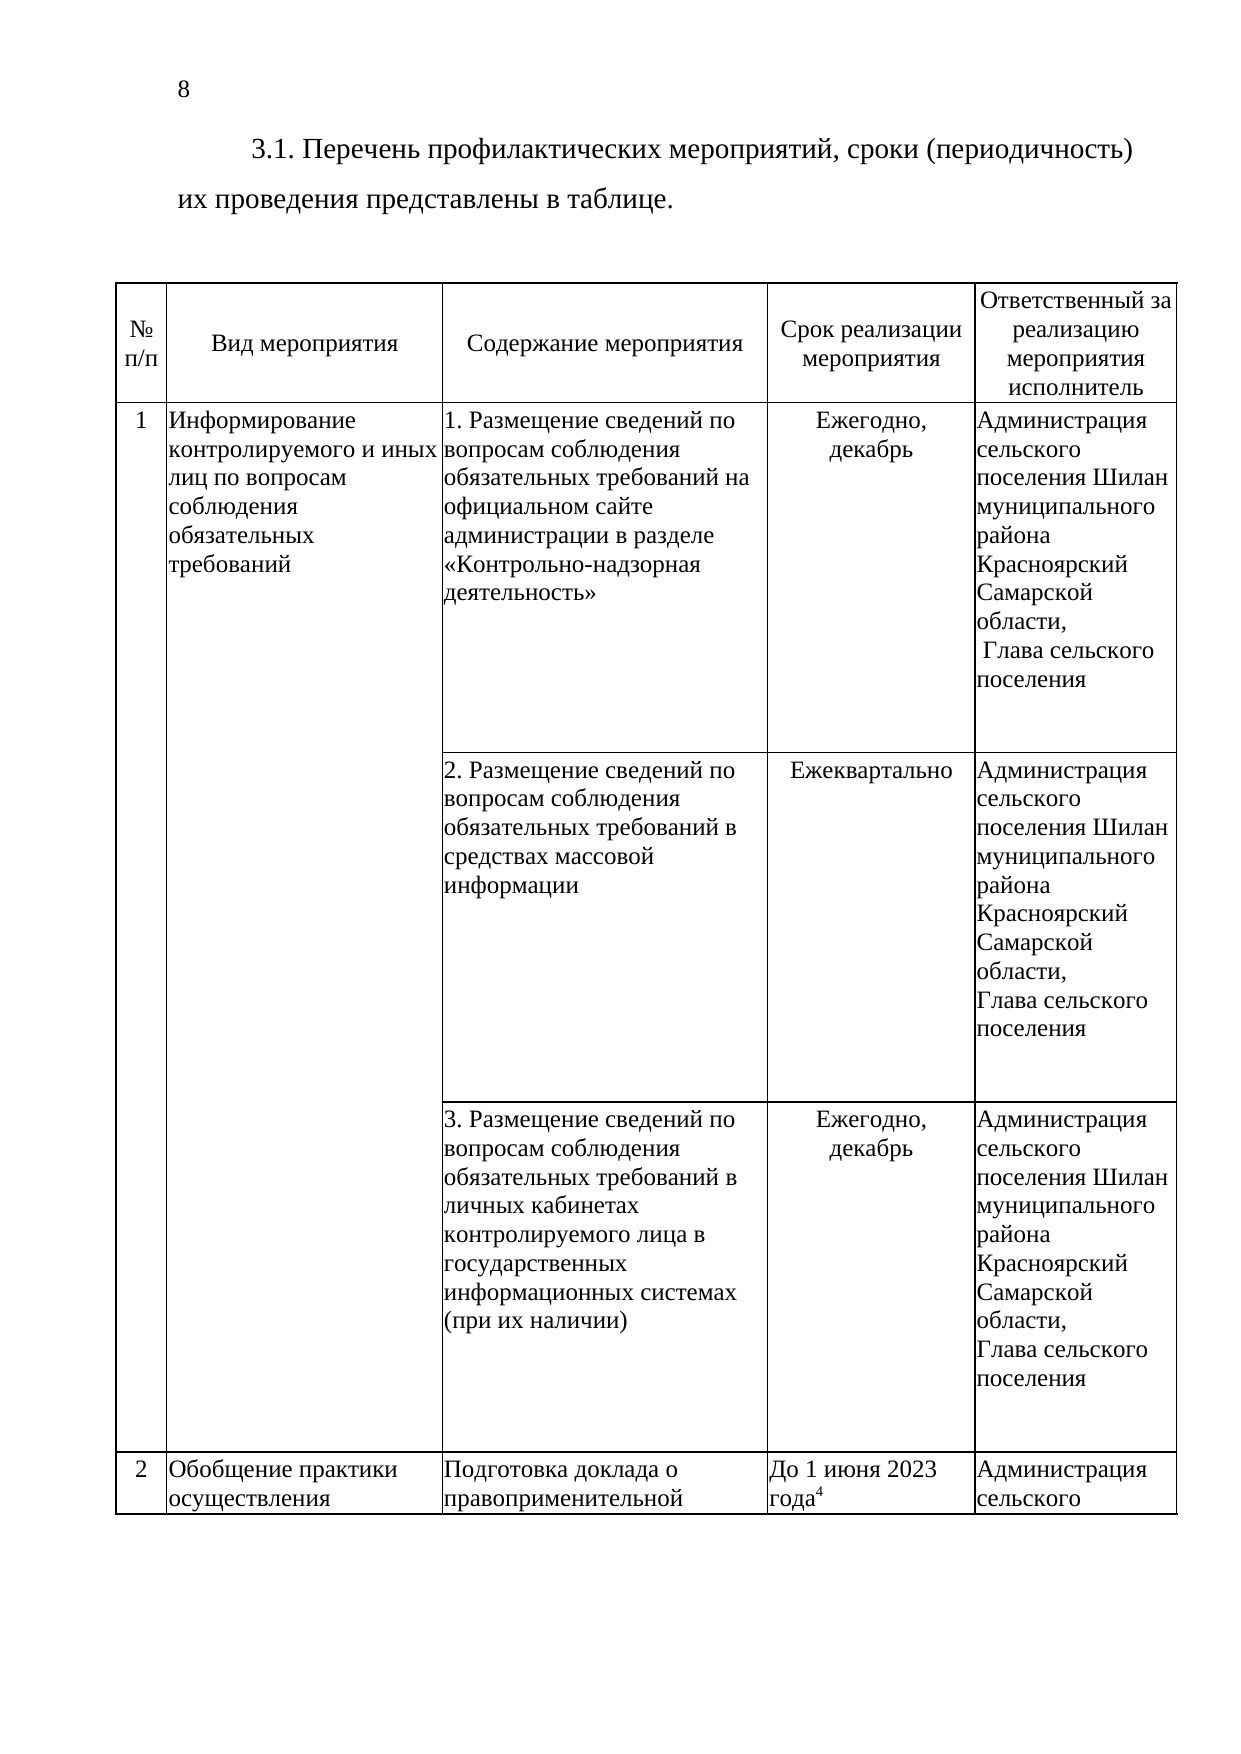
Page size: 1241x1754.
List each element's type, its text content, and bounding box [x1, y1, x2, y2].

table_header Содержание мероприятия [443, 284, 767, 402]
table_cell Ежегодно, декабрь [768, 403, 974, 752]
table_cell Администрация сельского поселения Шилан муниципального района Красноярский Самарской области, Глава сельского поселения [976, 403, 1176, 752]
table_cell До 1 июня 2023 года [768, 1453, 974, 1513]
text 3.1. Перечень профилактических мероприятий, сроки (периодичность) их проведения представлены в таблице. [177, 131, 1152, 215]
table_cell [167, 1453, 442, 1513]
table_cell 1. Размещение сведений по вопросам соблюдения обязательных требований на официальном сайте администрации в разделе «Контрольно-надзорная деятельность» [443, 403, 767, 752]
table_header № п/п [117, 284, 166, 402]
table_cell Ежеквартально [768, 753, 974, 1101]
table_header Срок реализации мероприятия [768, 284, 974, 402]
table_cell Информирование контролируемого и иных лиц по вопросам соблюдения обязательных требований [167, 403, 442, 1451]
table_cell 2 [117, 1453, 166, 1513]
table_cell 2. Размещение сведений по вопросам соблюдения обязательных требований в средствах массовой информации [443, 753, 767, 1101]
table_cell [976, 1453, 1176, 1513]
table_cell 1 [117, 403, 166, 1451]
table_cell Ежегодно, декабрь [768, 1103, 974, 1451]
table_cell Администрация сельского поселения Шилан муниципального района Красноярский Самарской области, Глава сельского поселения [976, 753, 1176, 1101]
table_cell 3. Размещение сведений по вопросам соблюдения обязательных требований в личных кабинетах контролируемого лица в государственных информационных системах (при их наличии) [443, 1103, 767, 1451]
table_cell Администрация сельского поселения Шилан муниципального района Красноярский Самарской области, Глава сельского поселения [976, 1103, 1176, 1451]
table_header Ответственный за реализацию мероприятия исполнитель [976, 284, 1176, 402]
table_header Вид мероприятия [167, 284, 442, 402]
